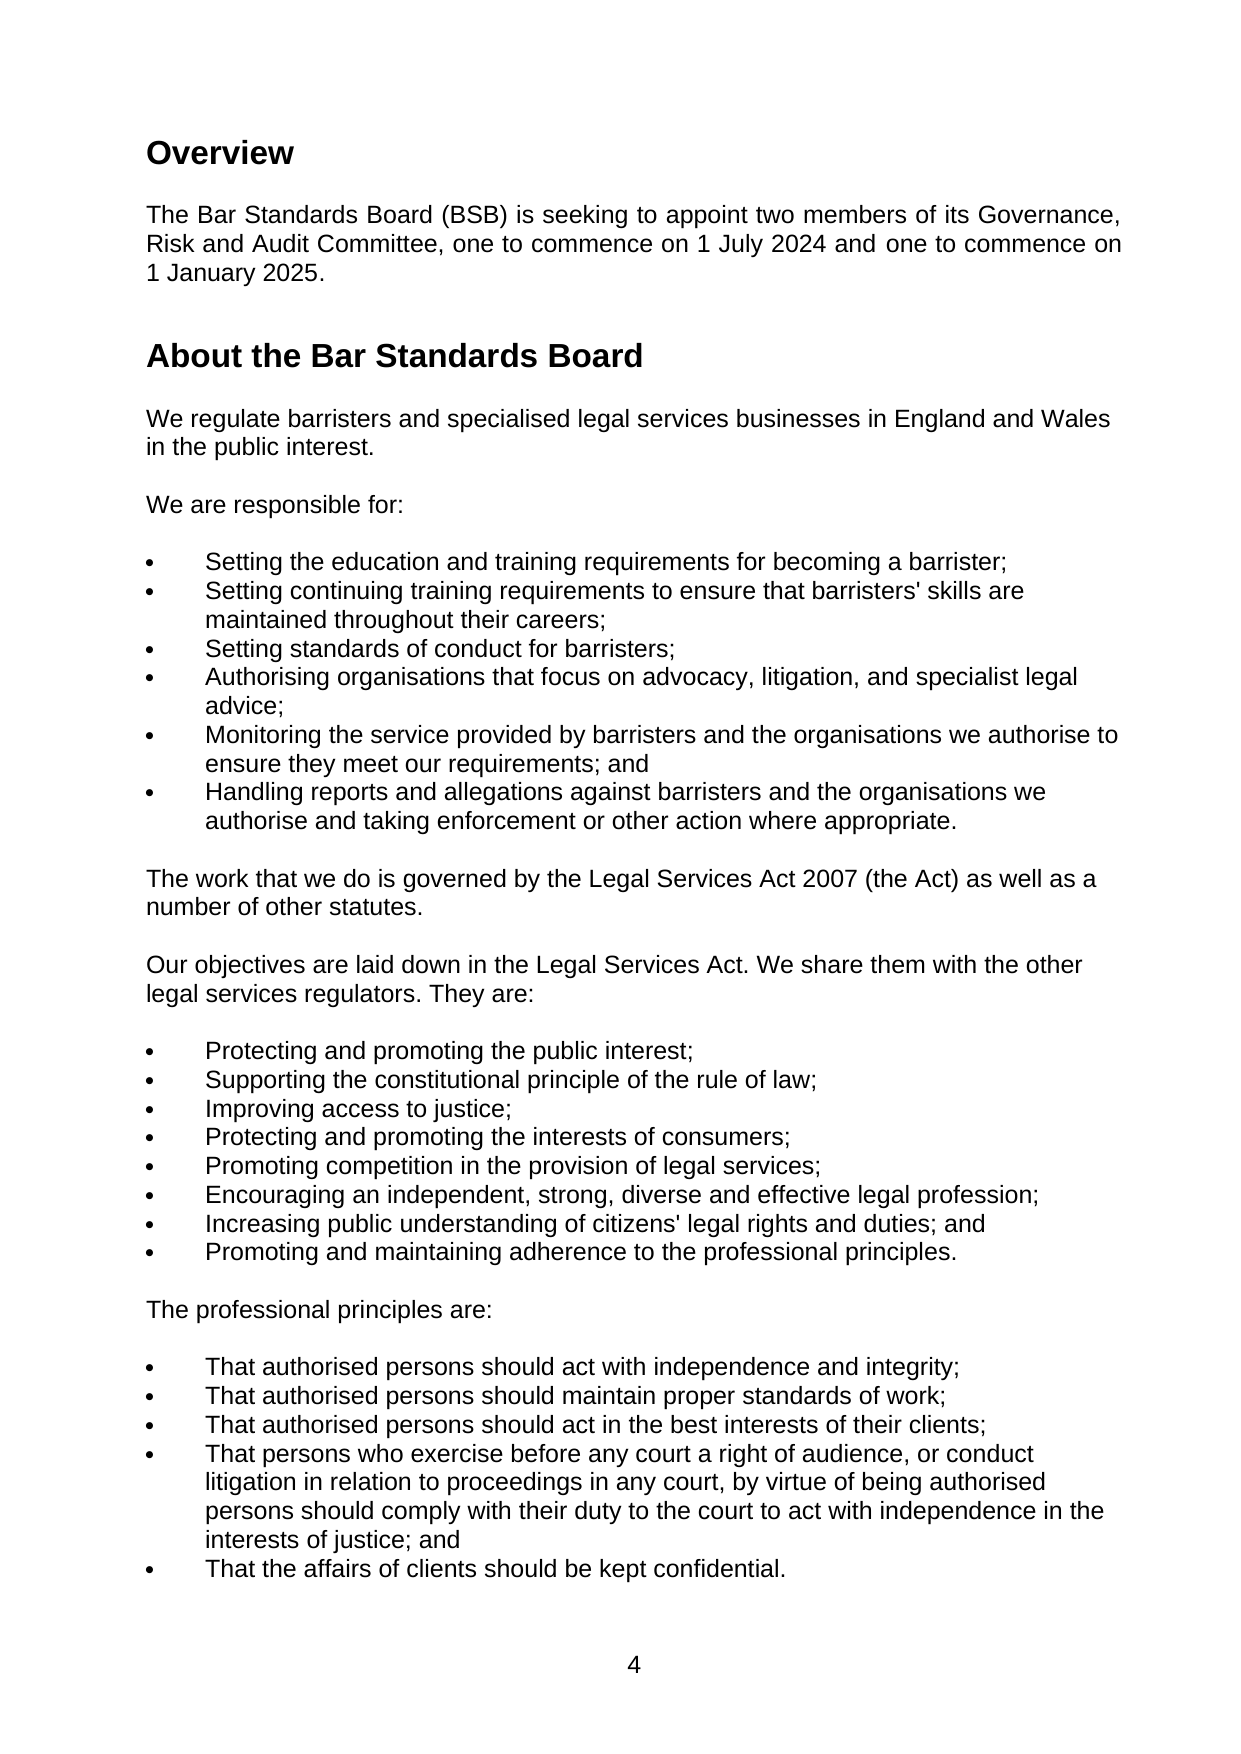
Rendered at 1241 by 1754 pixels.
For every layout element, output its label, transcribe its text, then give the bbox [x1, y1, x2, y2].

list Protecting and promoting the public interest; [146, 1036, 1122, 1065]
list Setting standards of conduct for barristers; [146, 633, 1122, 662]
list Increasing public understanding of citizens' legal rights and duties; and [146, 1208, 1122, 1237]
list Promoting competition in the provision of legal services; [146, 1151, 1122, 1180]
text Our objectives are laid down in the Legal Services Act. We share them with the other legal services regulators. They are: [146, 950, 1122, 1007]
text We are responsible for: [146, 490, 1122, 518]
list That authorised persons should act in the best interests of their clients; [146, 1410, 1122, 1438]
text We regulate barristers and specialised legal services businesses in England and Wales in the public interest. [146, 403, 1122, 461]
text The professional principles are: [146, 1295, 1122, 1323]
list Improving access to justice; [146, 1093, 1122, 1122]
list Encouraging an independent, strong, diverse and effective legal profession; [146, 1180, 1122, 1208]
text The work that we do is governed by the Legal Services Act 2007 (the Act) as well as a number of other statutes. [146, 863, 1122, 921]
list Setting the education and training requirements for becoming a barrister; [146, 547, 1122, 576]
subtitle Overview [146, 133, 1122, 171]
list Authorising organisations that focus on advocacy, litigation, and specialist legal advice; [146, 662, 1122, 720]
list That persons who exercise before any court a right of audience, or conduct litigation in relation to proceedings in any court, by virtue of being authorised persons should comply with their duty to the court to act with independence in the interests of justice; and [146, 1438, 1122, 1553]
list Supporting the constitutional principle of the rule of law; [146, 1065, 1122, 1093]
text The Bar Standards Board (BSB) is seeking to appoint two members of its Governance, Risk and Audit Committee, one to commence on 1 July 2024 and one to commence on 1 January 2025. [146, 200, 1122, 286]
list That authorised persons should act with independence and integrity; [146, 1352, 1122, 1381]
list Promoting and maintaining adherence to the professional principles. [146, 1237, 1122, 1266]
list That authorised persons should maintain proper standards of work; [146, 1381, 1122, 1410]
list Setting continuing training requirements to ensure that barristers' skills are maintained throughout their careers; [146, 576, 1122, 633]
subtitle About the Bar Standards Board [146, 336, 1122, 375]
list Monitoring the service provided by barristers and the organisations we authorise to ensure they meet our requirements; and [146, 720, 1122, 777]
list Protecting and promoting the interests of consumers; [146, 1122, 1122, 1151]
list Handling reports and allegations against barristers and the organisations we authorise and taking enforcement or other action where appropriate. [146, 777, 1122, 835]
list That the affairs of clients should be kept confidential. [146, 1553, 1122, 1582]
